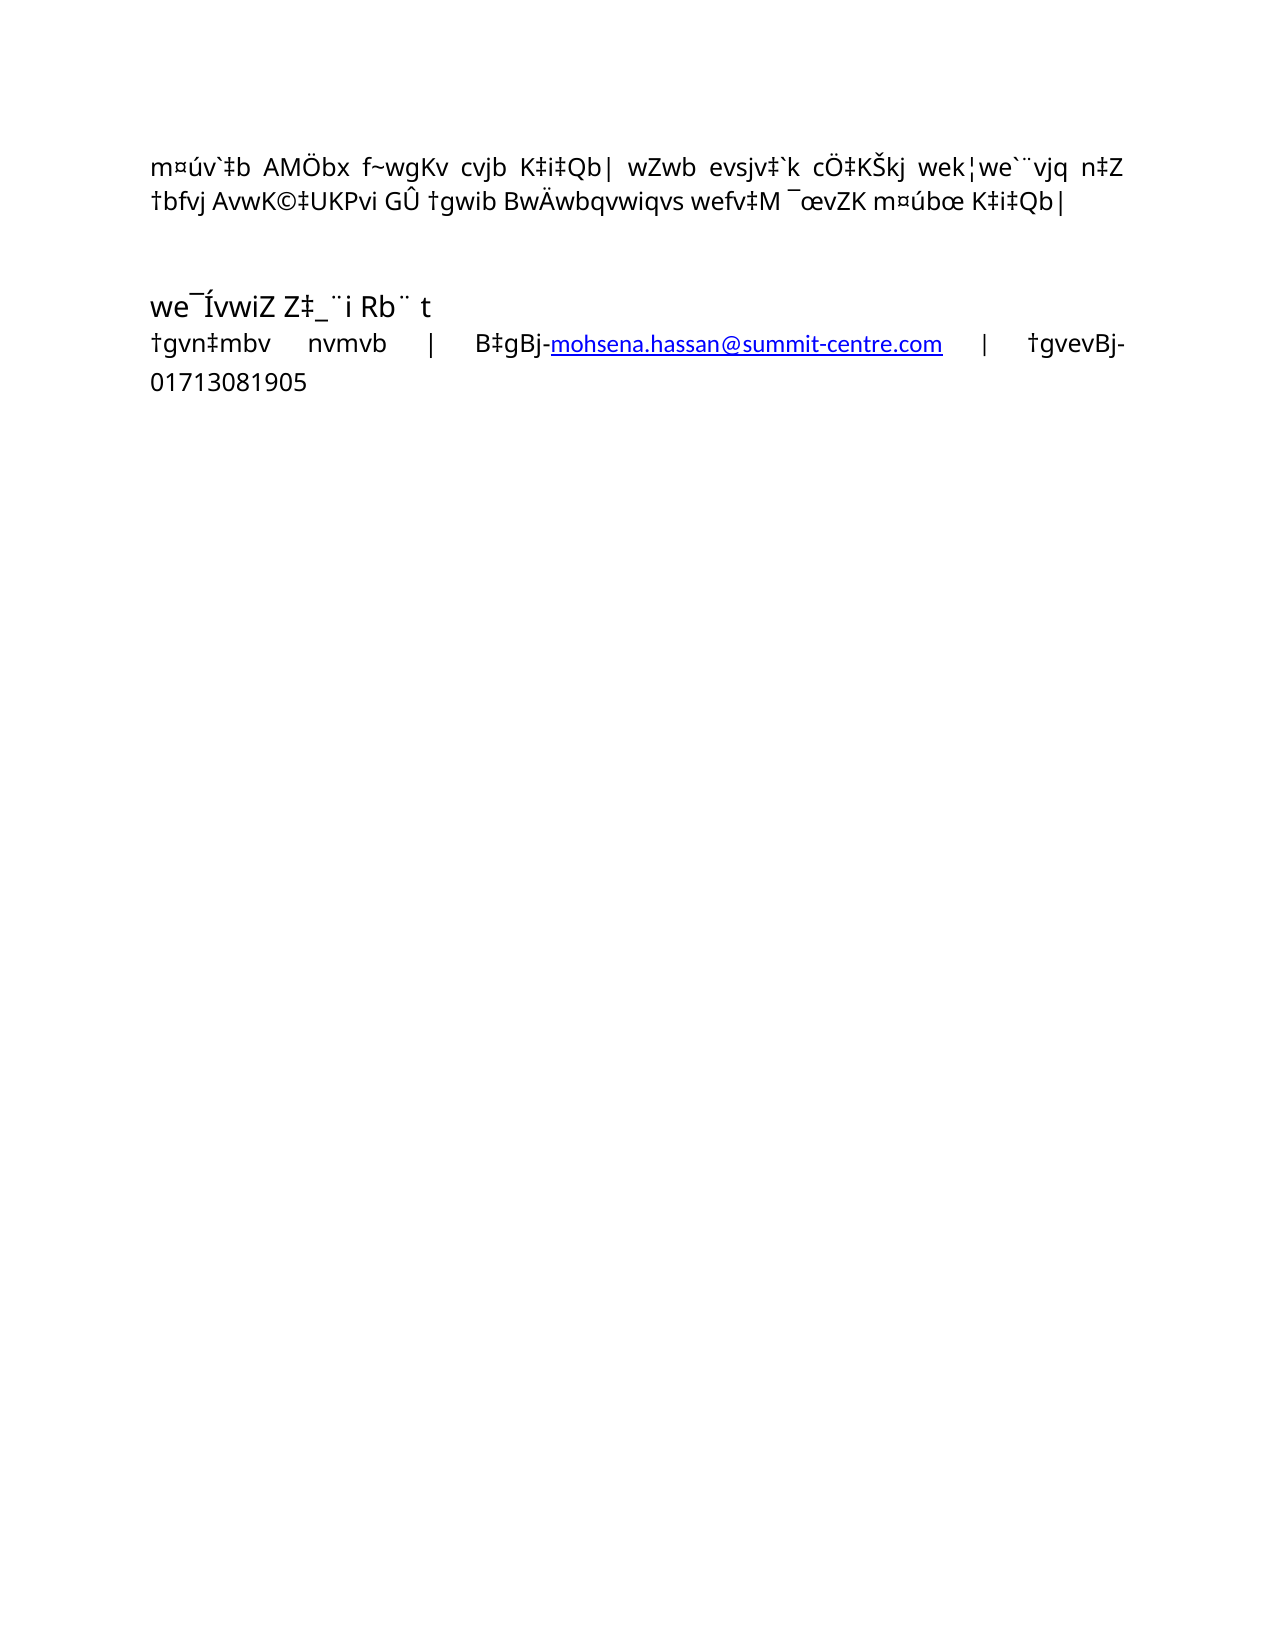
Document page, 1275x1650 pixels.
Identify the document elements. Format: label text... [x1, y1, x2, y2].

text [150, 150, 1125, 218]
text †gvn‡mbv nvmvb | B‡gBj-mohsena.hassan@summit-centre.com | †gvevBj- 01713081905 [150, 326, 1125, 399]
text we¯ÍvwiZ Z‡_¨i Rb¨ t [150, 286, 1125, 326]
